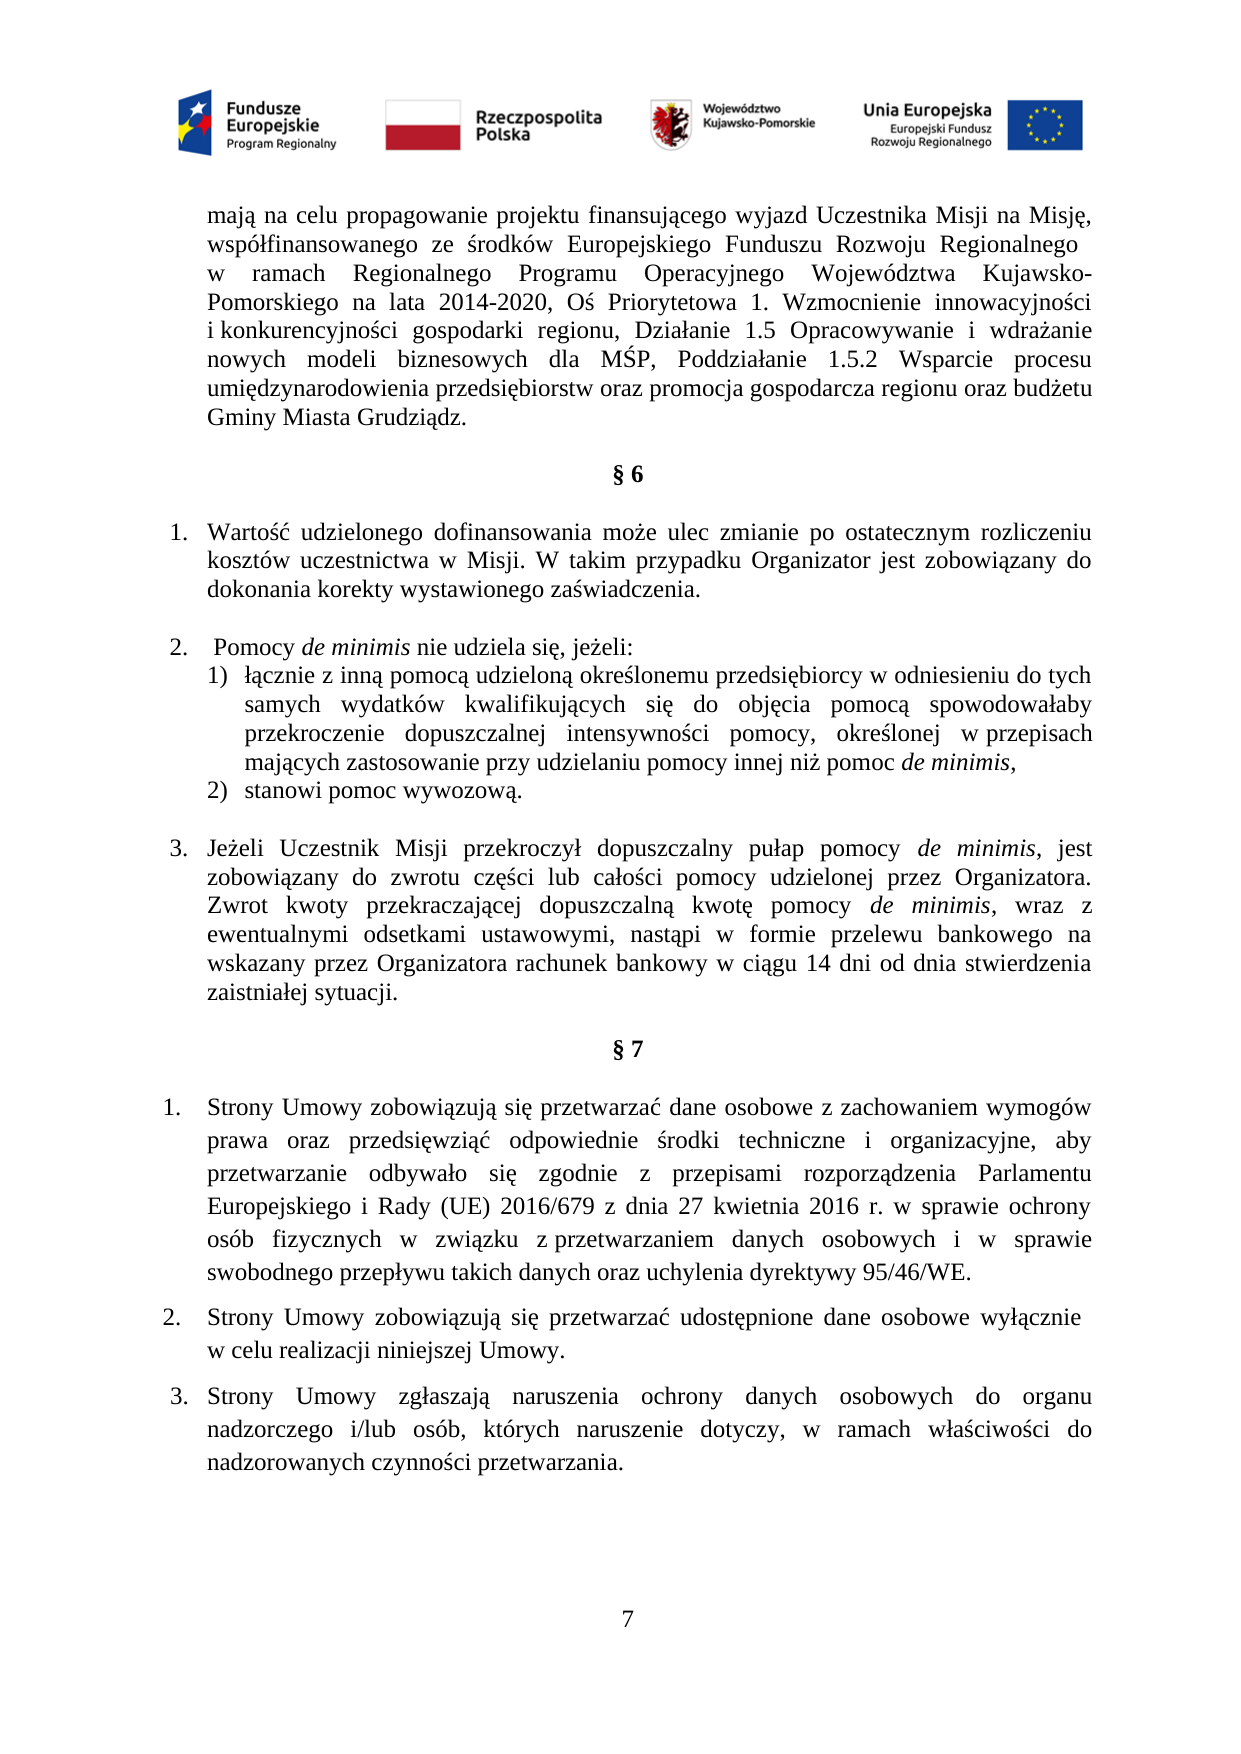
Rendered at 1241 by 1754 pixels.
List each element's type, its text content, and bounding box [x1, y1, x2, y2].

text § 6 [162, 459, 1093, 488]
list Pomocy de minimis nie udziela się, jeżeli: [169, 632, 1093, 661]
list Strony Umowy zobowiązują się przetwarzać udostępnione dane osobowe wyłącznie w celu realizacji niniejszej Umowy. [162, 1302, 1093, 1364]
list stanowi pomoc wywozową. [207, 776, 1093, 804]
list łącznie z inną pomocą udzieloną określonemu przedsiębiorcy w odniesieniu do tych samych wydatków kwalifikujących się do objęcia pomocą spowodowałaby przekroczenie dopuszczalnej intensywności pomocy, określonej w przepisach mających zastosowanie przy udzielaniu pomocy innej niż pomoc de minimis, [207, 661, 1093, 776]
list Wartość udzielonego dofinansowania może ulec zmianie po ostatecznym rozliczeniu kosztów uczestnictwa w Misji. W takim przypadku Organizator jest zobowiązany do dokonania korekty wystawionego zaświadczenia. [169, 517, 1093, 603]
list Jeżeli Uczestnik Misji przekroczył dopuszczalny pułap pomocy de minimis, jest zobowiązany do zwrotu części lub całości pomocy udzielonej przez Organizatora. Zwrot kwoty przekraczającej dopuszczalną kwotę pomocy de minimis, wraz z ewentualnymi odsetkami ustawowymi, nastąpi w formie przelewu bankowego na wskazany przez Organizatora rachunek bankowy w ciągu 14 dni od dnia stwierdzenia zaistniałej sytuacji. [169, 833, 1093, 1006]
list Strony Umowy zgłaszają naruszenia ochrony danych osobowych do organu nadzorczego i/lub osób, których naruszenie dotyczy, w ramach właściwości do nadzorowanych czynności przetwarzania. [170, 1381, 1093, 1476]
text § 7 [162, 1034, 1093, 1063]
list Strony Umowy zobowiązują się przetwarzać dane osobowe z zachowaniem wymogów prawa oraz przedsięwziąć odpowiednie środki techniczne i organizacyjne, aby przetwarzanie odbywało się zgodnie z przepisami rozporządzenia Parlamentu Europejskiego i Rady (UE) 2016/679 z dnia 27 kwietnia 2016 r. w sprawie ochrony osób fizycznych w związku z przetwarzaniem danych osobowych i w sprawie swobodnego przepływu takich danych oraz uchylenia dyrektywy 95/46/WE. [162, 1092, 1093, 1286]
picture [162, 73, 1099, 172]
